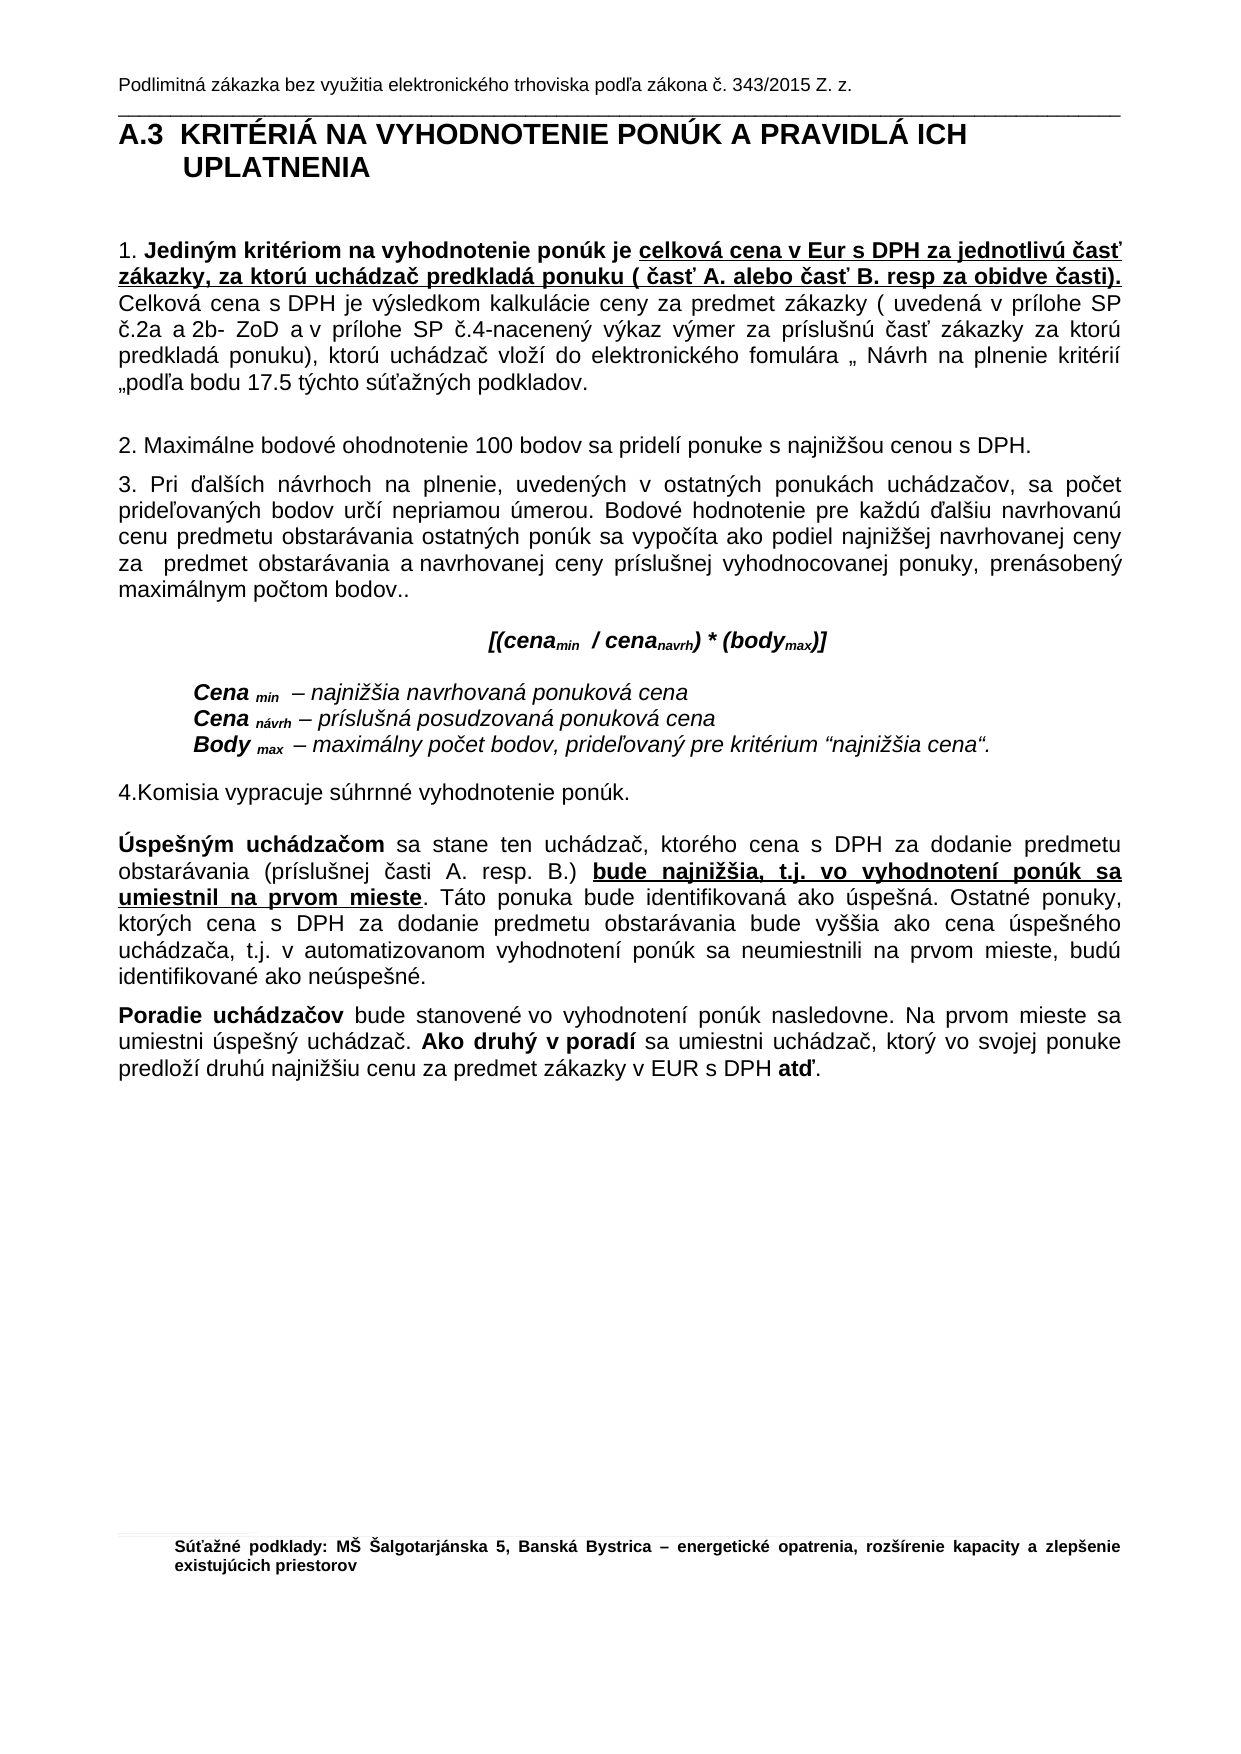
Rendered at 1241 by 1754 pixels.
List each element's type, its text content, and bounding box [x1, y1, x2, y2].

text [(cenamin / cenanavrh) * (bodymax)] [118, 627, 1122, 654]
text 2. Maximálne bodové ohodnotenie 100 bodov sa pridelí ponuke s najnižšou cenou s DPH. [118, 432, 1122, 458]
text 3. Pri ďalších návrhoch na plnenie, uvedených v ostatných ponukách uchádzačov, sa počet prideľovaných bodov určí nepriamou úmerou. Bodové hodnotenie pre každú ďalšiu navrhovanú cenu predmetu obstarávania ostatných ponúk sa vypočíta ako podiel najnižšej navrhovanej ceny za predmet obstarávania a navrhovanej ceny príslušnej vyhodnocovanej ponuky, prenásobený maximálnym počtom bodov.. [118, 471, 1122, 602]
text 1. Jediným kritériom na vyhodnotenie ponúk je celková cena v Eur s DPH za jednotlivú časť zákazky, za ktorú uchádzač predkladá ponuku ( časť A. alebo časť B. resp za obidve časti). Celková cena s DPH je výsledkom kalkulácie ceny za predmet zákazky ( uvedená v prílohe SP č.2a a 2b- ZoD a v prílohe SP č.4-nacenený výkaz výmer za príslušnú časť zákazky za ktorú predkladá ponuku), ktorú uchádzač vloží do elektronického fomulára „ Návrh na plnenie kritérií „podľa bodu 17.5 týchto súťažných podkladov. [118, 237, 1122, 286]
text Poradie uchádzačov bude stanovené vo vyhodnotení ponúk nasledovne. Na prvom mieste sa umiestni úspešný uchádzač. Ako druhý v poradí sa umiestni uchádzač, ktorý vo svojej ponuke predloží druhú najnižšiu cenu za predmet zákazky v EUR s DPH atď. [118, 1002, 1122, 1081]
text Body max – maximálny počet bodov, prideľovaný pre kritérium “najnižšia cena“. [193, 731, 1122, 758]
text Cena návrh – príslušná posudzovaná ponuková cena [193, 705, 1122, 731]
text 1. Jediným kritériom na vyhodnotenie ponúk je celková cena v Eur s DPH za jednotlivú časť zákazky, za ktorú uchádzač predkladá ponuku ( časť A. alebo časť B. resp za obidve časti). Celková cena s DPH je výsledkom kalkulácie ceny za predmet zákazky ( uvedená v prílohe SP č.2a a 2b- ZoD a v prílohe SP č.4-nacenený výkaz výmer za príslušnú časť zákazky za ktorú predkladá ponuku), ktorú uchádzač vloží do elektronického fomulára „ Návrh na plnenie kritérií „podľa bodu 17.5 týchto súťažných podkladov. [118, 287, 1122, 395]
text 4.Komisia vypracuje súhrnné vyhodnotenie ponúk. [118, 778, 1122, 805]
text A.3 KRITÉRIÁ NA VYHODNOTENIE PONÚK A PRAVIDLÁ ICH [118, 117, 1122, 151]
text UPLATNENIA [118, 151, 1122, 184]
text Cena min – najnižšia navrhovaná ponuková cena [193, 679, 1122, 705]
text Úspešným uchádzačom sa stane ten uchádzač, ktorého cena s DPH za dodanie predmetu obstarávania (príslušnej časti A. resp. B.) bude najnižšia, t.j. vo vyhodnotení ponúk sa umiestnil na prvom mieste. Táto ponuka bude identifikovaná ako úspešná. Ostatné ponuky, ktorých cena s DPH za dodanie predmetu obstarávania bude vyššia ako cena úspešného uchádzača, t.j. v automatizovanom vyhodnotení ponúk sa neumiestnili na prvom mieste, budú identifikované ako neúspešné. [118, 831, 1122, 989]
